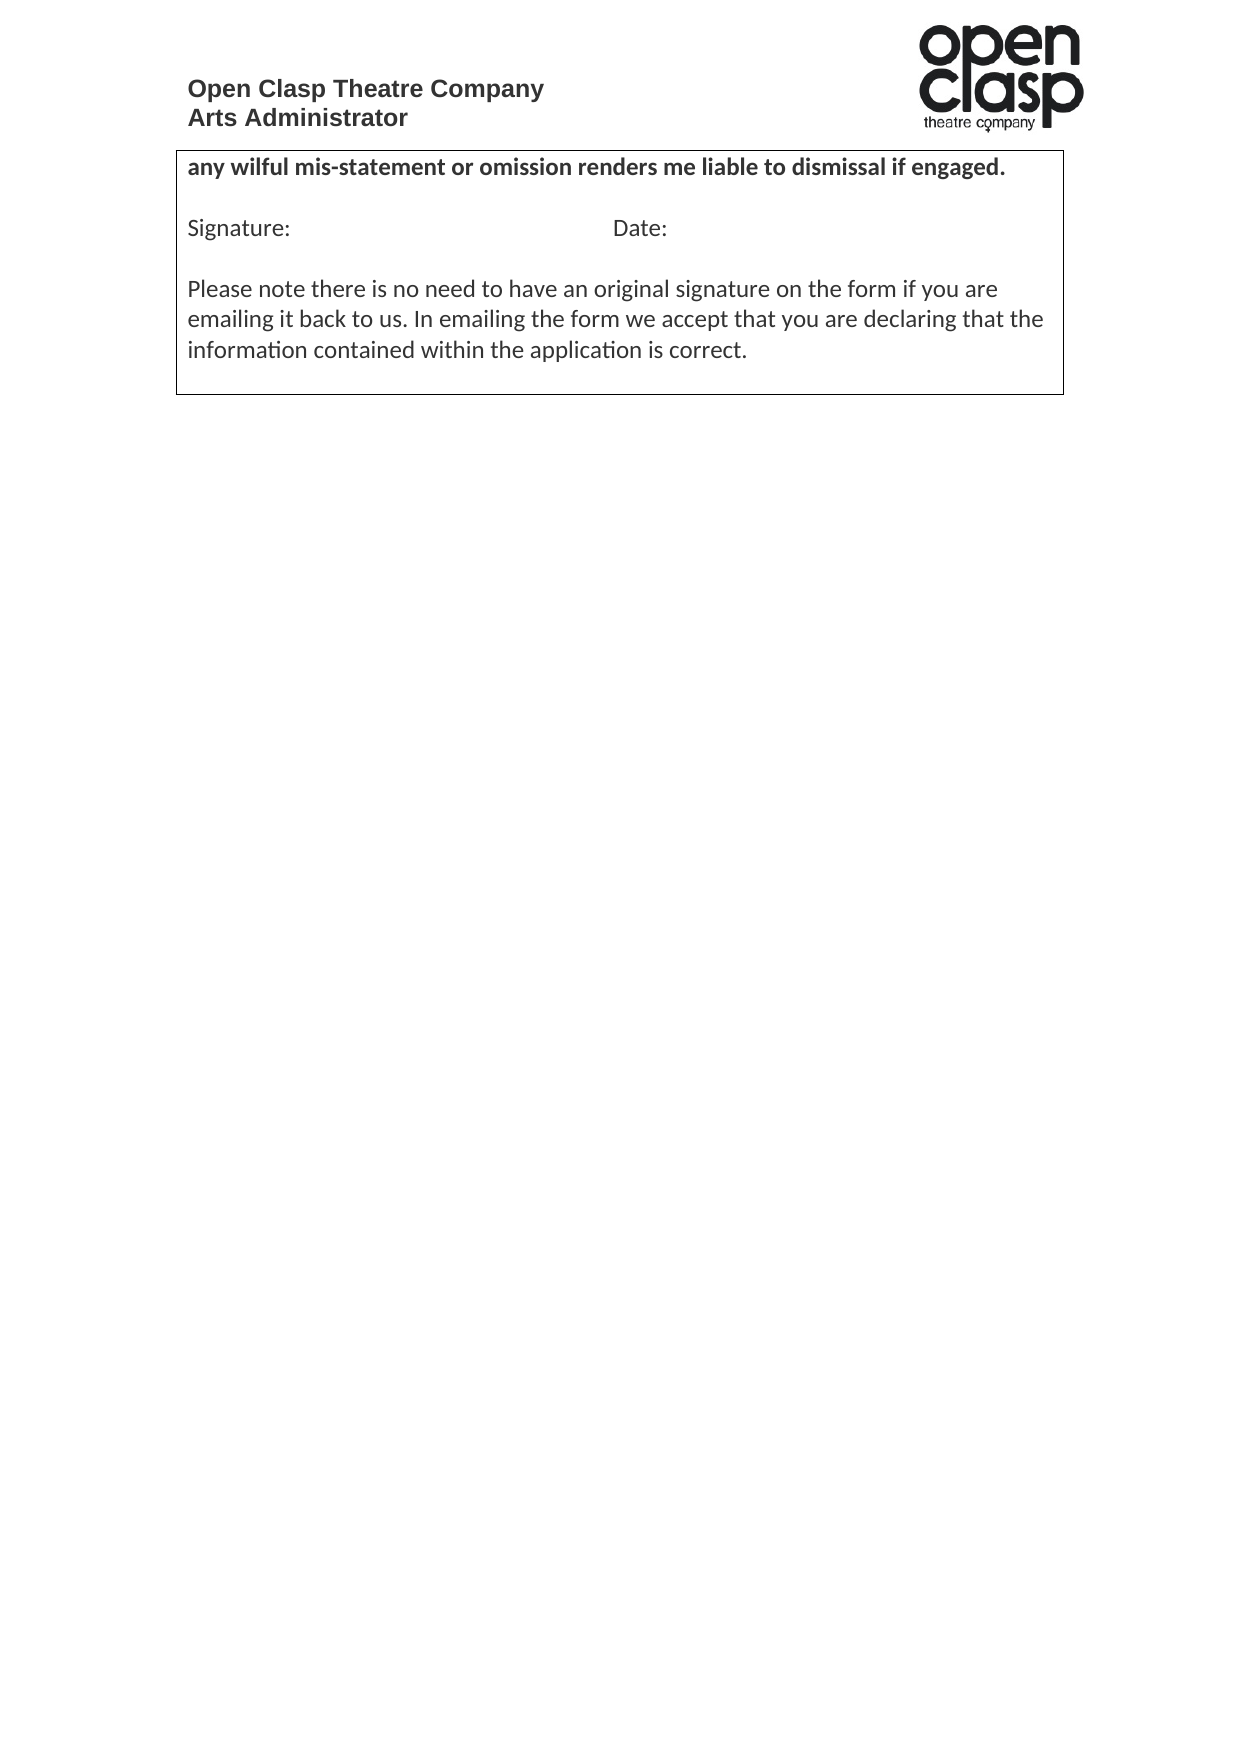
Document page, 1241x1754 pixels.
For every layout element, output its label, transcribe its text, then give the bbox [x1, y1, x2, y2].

picture [904, 15, 1099, 142]
